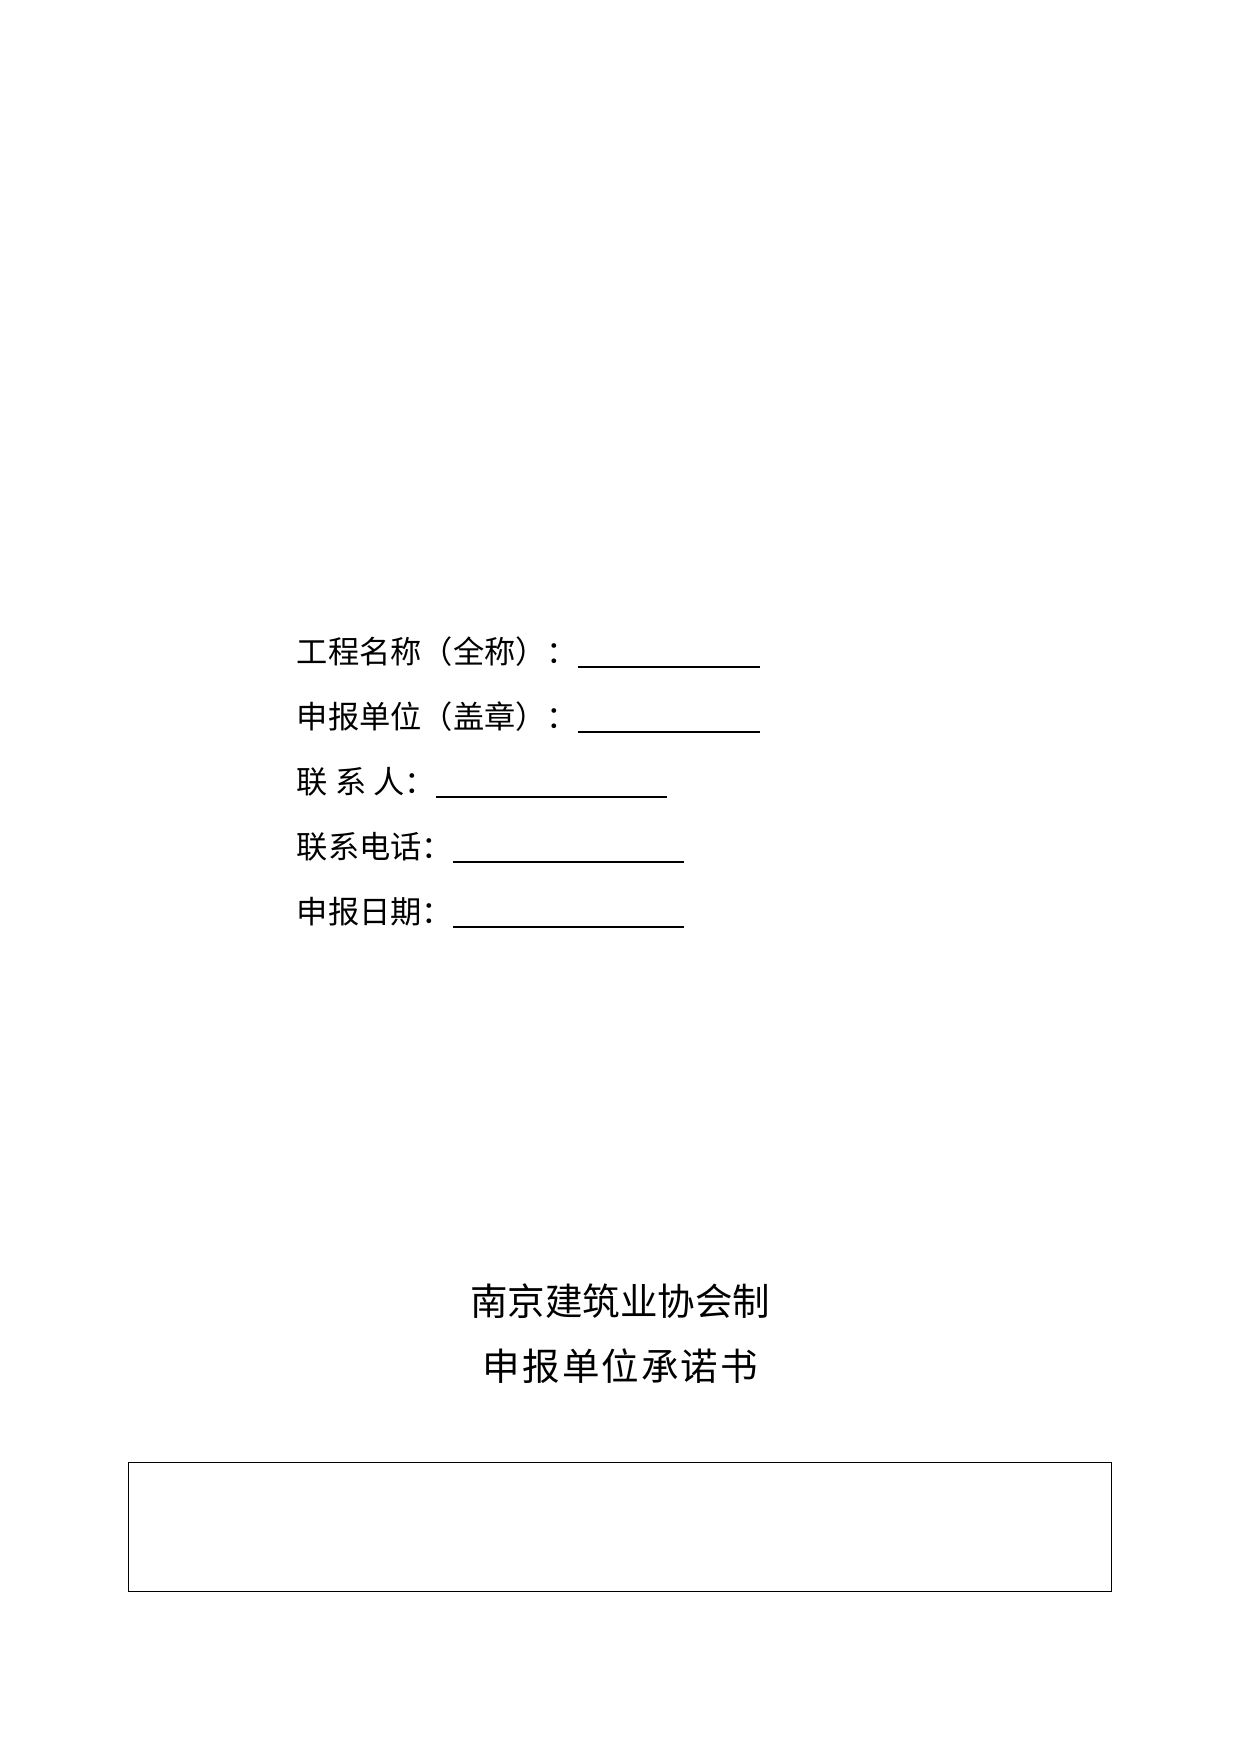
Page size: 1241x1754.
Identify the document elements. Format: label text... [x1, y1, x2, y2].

text 申报日期： [187, 877, 1053, 942]
text 申报单位（盖章）： [187, 682, 1053, 747]
text 联 系 人： [187, 747, 1053, 812]
text 申报单位承诺书 [187, 1332, 1053, 1397]
text 联系电话： [187, 812, 1053, 877]
text 工程名称（全称）： [187, 617, 1053, 682]
text 南京建筑业协会制 [187, 1267, 1053, 1332]
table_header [129, 1463, 1111, 1591]
